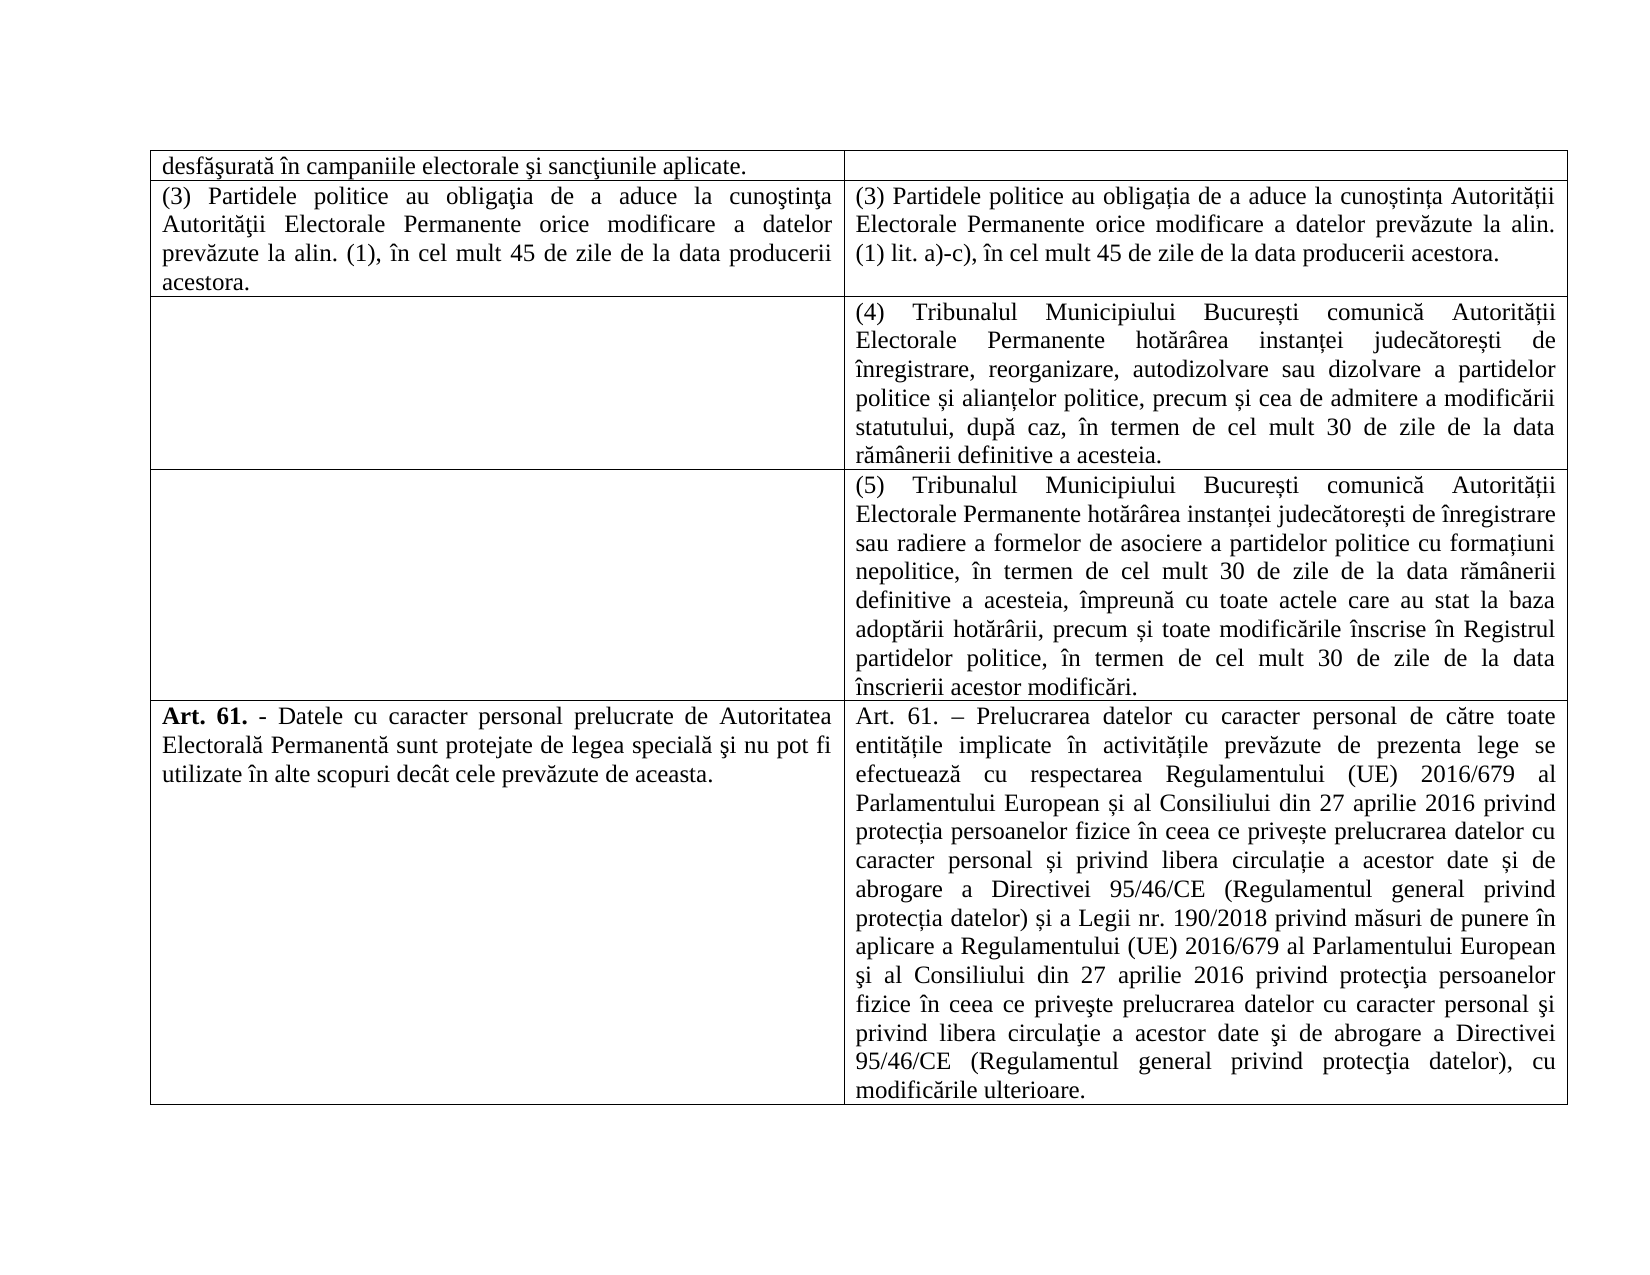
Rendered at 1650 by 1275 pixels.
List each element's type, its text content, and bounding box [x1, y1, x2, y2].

table_cell (3) Partidele politice au obligația de a aduce la cunoștința Autorității Electorale Permanente orice modificare a datelor prevăzute la alin. (1) lit. a)-c), în cel mult 45 de zile de la data producerii acestora. [845, 181, 1567, 296]
table_cell Art. 61. – Prelucrarea datelor cu caracter personal de către toate entitățile implicate în activitățile prevăzute de prezenta lege se efectuează cu respectarea Regulamentului (UE) 2016/679 al Parlamentului European și al Consiliului din 27 aprilie 2016 privind protecția persoanelor fizice în ceea ce privește prelucrarea datelor cu caracter personal și privind libera circulație a acestor date și de abrogare a Directivei 95/46/CE (Regulamentul general privind protecția datelor) și a Legii nr. 190/2018 privind măsuri de punere în aplicare a Regulamentului (UE) 2016/679 al Parlamentului European şi al Consiliului din 27 aprilie 2016 privind protecţia persoanelor fizice în ceea ce priveşte prelucrarea datelor cu caracter personal şi privind libera circulaţie a acestor date şi de abrogare a Directivei 95/46/CE (Regulamentul general privind protecţia datelor), cu modificările ulterioare. [845, 701, 1567, 1104]
table_cell [151, 470, 844, 700]
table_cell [845, 151, 1567, 180]
table_cell Art. 61. - Datele cu caracter personal prelucrate de Autoritatea Electorală Permanentă sunt protejate de legea specială şi nu pot fi utilizate în alte scopuri decât cele prevăzute de aceasta. [151, 701, 844, 1104]
table_cell (3) Partidele politice au obligaţia de a aduce la cunoştinţa Autorităţii Electorale Permanente orice modificare a datelor prevăzute la alin. (1), în cel mult 45 de zile de la data producerii acestora. [151, 181, 844, 296]
table_cell (5) Tribunalul Municipiului București comunică Autorității Electorale Permanente hotărârea instanței judecătorești de înregistrare sau radiere a formelor de asociere a partidelor politice cu formațiuni nepolitice, în termen de cel mult 30 de zile de la data rămânerii definitive a acesteia, împreună cu toate actele care au stat la baza adoptării hotărârii, precum și toate modificările înscrise în Registrul partidelor politice, în termen de cel mult 30 de zile de la data înscrierii acestor modificări. [845, 470, 1567, 700]
table_cell [151, 297, 844, 469]
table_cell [151, 151, 844, 180]
table_cell (4) Tribunalul Municipiului București comunică Autorității Electorale Permanente hotărârea instanței judecătorești de înregistrare, reorganizare, autodizolvare sau dizolvare a partidelor politice și alianțelor politice, precum și cea de admitere a modificării statutului, după caz, în termen de cel mult 30 de zile de la data rămânerii definitive a acesteia. [845, 297, 1567, 469]
